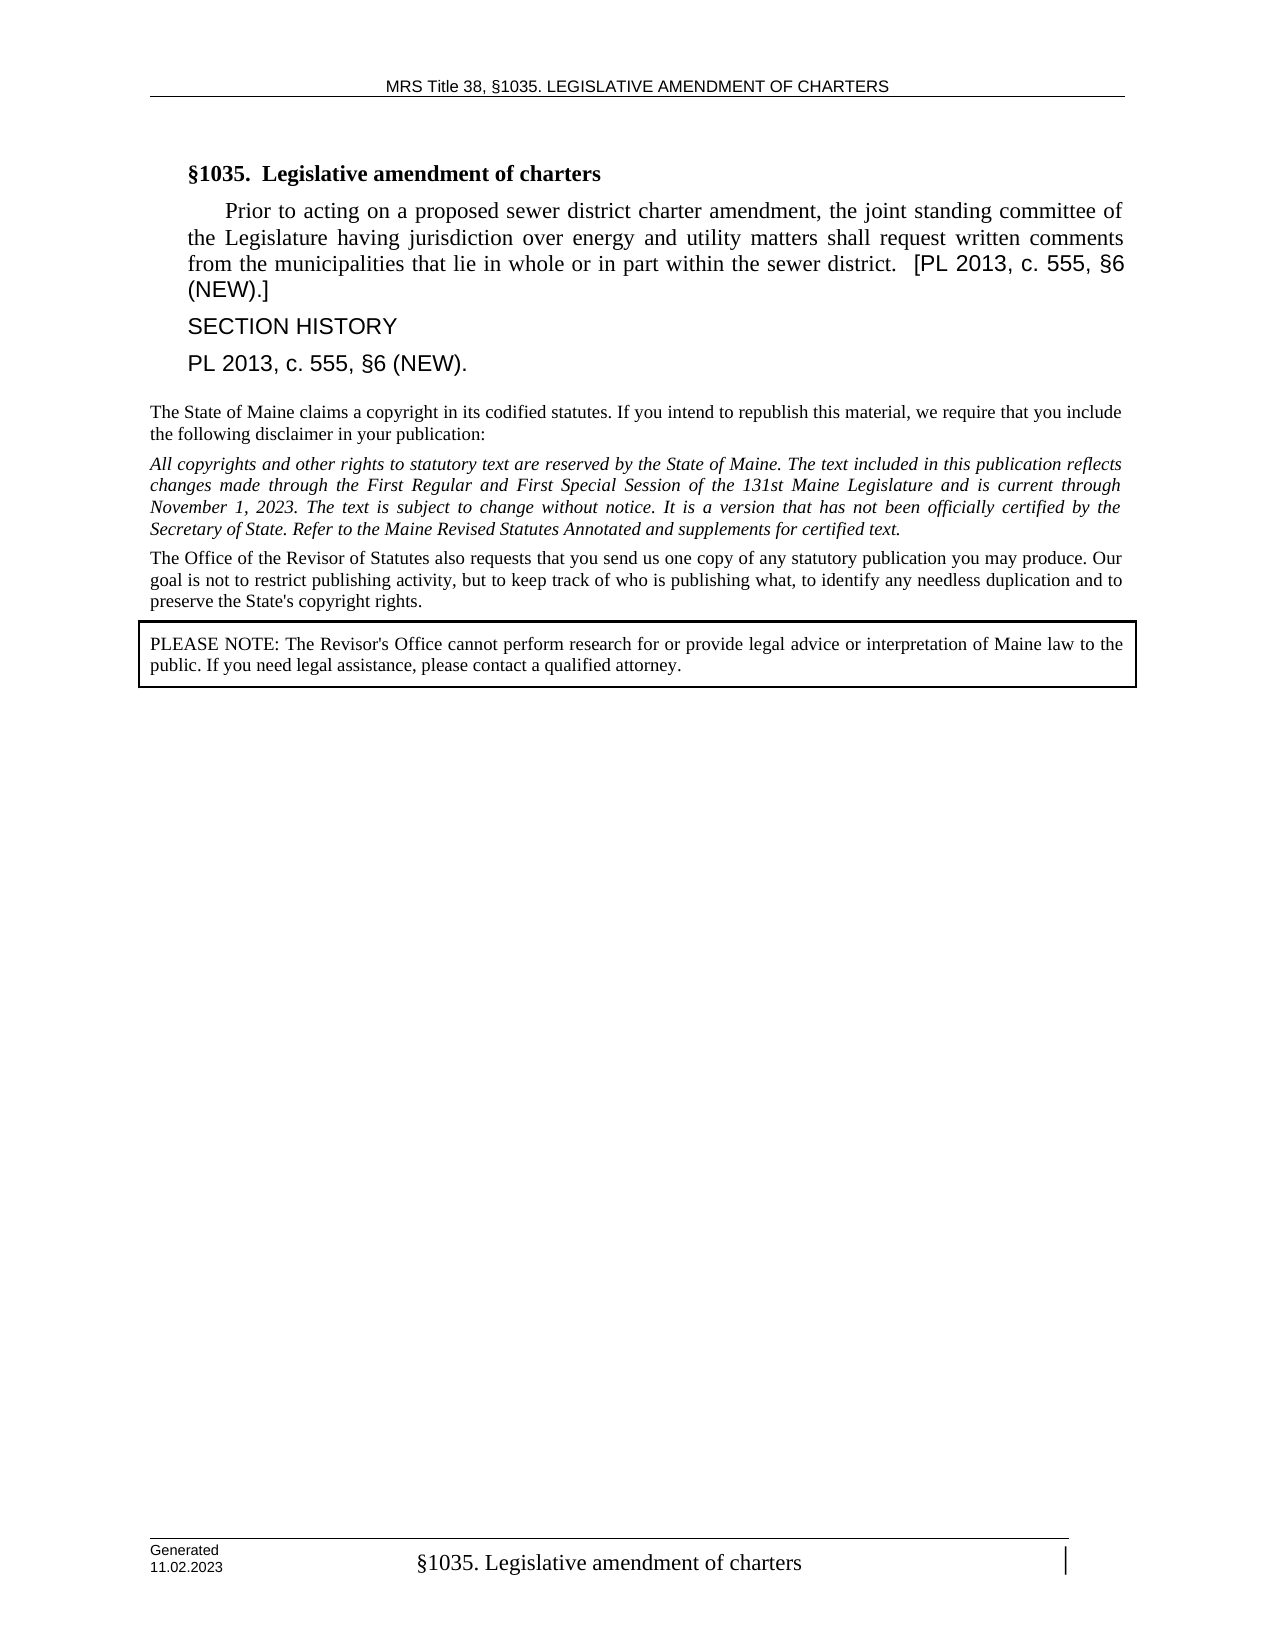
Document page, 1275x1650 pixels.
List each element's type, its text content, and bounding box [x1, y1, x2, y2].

text PLEASE NOTE: The Revisor's Office cannot perform research for or provide legal advice or interpretation of Maine law to the public. If you need legal assistance, please contact a qualified attorney. [140, 623, 1135, 686]
text Prior to acting on a proposed sewer district charter amendment, the joint standing committee of the Legislature having jurisdiction over energy and utility matters shall request written comments from the municipalities that lie in whole or in part within the sewer district. [PL 2013, c. 555, §6 (NEW).] [187, 197, 1125, 303]
text PL 2013, c. 555, §6 (NEW). [187, 350, 1125, 376]
text All copyrights and other rights to statutory text are reserved by the State of Maine. The text included in this publication reflects changes made through the First Regular and First Special Session of the 131st Maine Legislature and is current through November 1, 2023 . The text is subject to change without notice. It is a version that has not been officially certified by the Secretary of State. Refer to the Maine Revised Statutes Annotated and supplements for certified text. [150, 453, 1125, 539]
text §1035. Legislative amendment of charters [187, 160, 1125, 187]
text The State of Maine claims a copyright in its codified statutes. If you intend to republish this material, we require that you include the following disclaimer in your publication: [150, 401, 1125, 444]
text SECTION HISTORY [187, 313, 1125, 339]
text The Office of the Revisor of Statutes also requests that you send us one copy of any statutory publication you may produce. Our goal is not to restrict publishing activity, but to keep track of who is publishing what, to identify any needless duplication and to preserve the State's copyright rights. [150, 547, 1125, 612]
